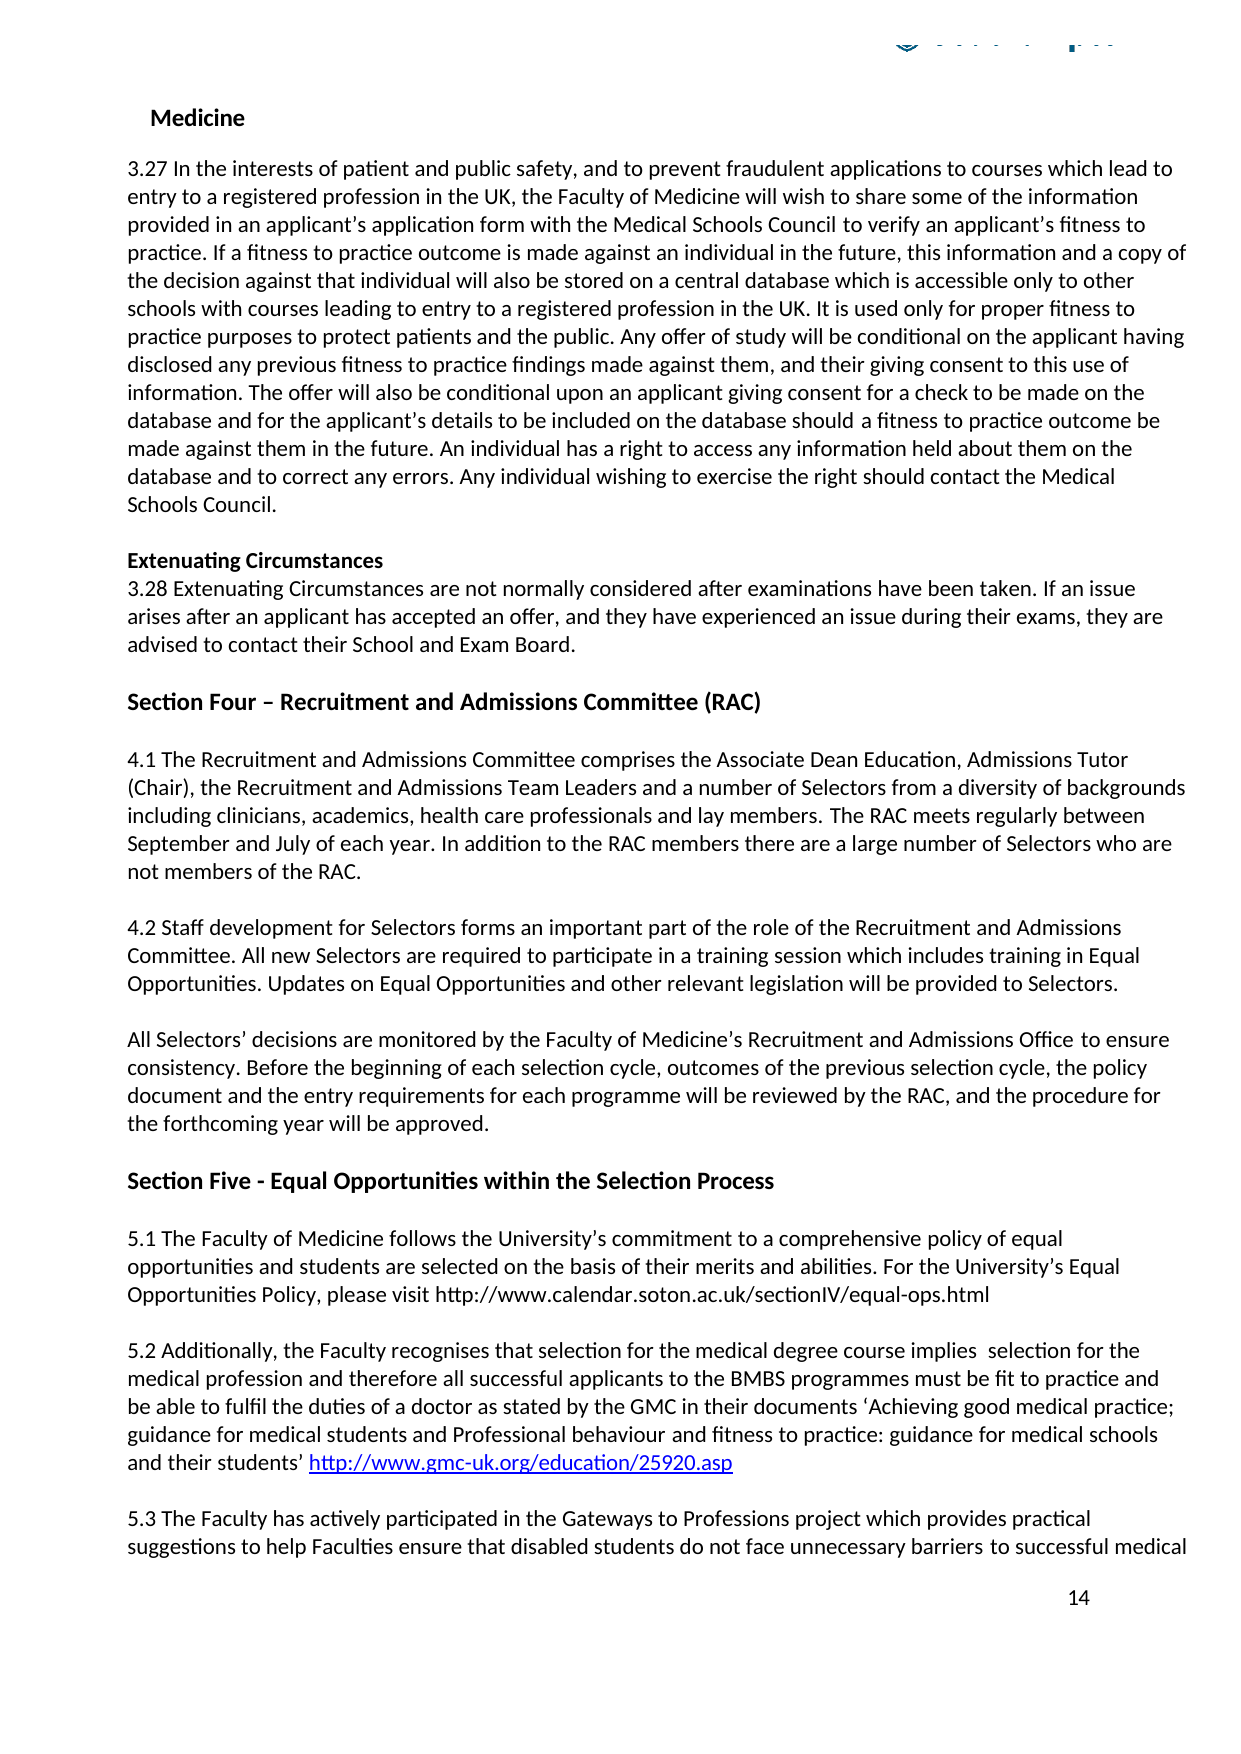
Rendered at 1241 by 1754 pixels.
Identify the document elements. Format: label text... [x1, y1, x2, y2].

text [127, 1504, 1188, 1560]
text 3.28 Extenuating Circumstances are not normally considered after examinations have been taken. If an issue arises after an applicant has accepted an offer, and they have experienced an issue during their exams, they are advised to contact their School and Exam Board. [127, 574, 1188, 658]
text 4.1 The Recruitment and Admissions Committee comprises the Associate Dean Education, Admissions Tutor (Chair), the Recruitment and Admissions Team Leaders and a number of Selectors from a diversity of backgrounds including clinicians, academics, health care professionals and lay members. The RAC meets regularly between September and July of each year. In addition to the RAC members there are a large number of Selectors who are not members of the RAC. [127, 745, 1188, 885]
text 4.2 Staff development for Selectors forms an important part of the role of the Recruitment and Admissions Committee. All new Selectors are required to participate in a training session which includes training in Equal Opportunities. Updates on Equal Opportunities and other relevant legislation will be provided to Selectors. [127, 913, 1188, 997]
picture [834, 45, 1189, 123]
text Section Five - Equal Opportunities within the Selection Process [127, 1165, 1188, 1196]
text 5.2 Additionally, the Faculty recognises that selection for the medical degree course implies selection for the medical profession and therefore all successful applicants to the BMBS programmes must be fit to practice and be able to fulfil the duties of a doctor as stated by the GMC in their documents ‘Achieving good medical practice; guidance for medical students and Professional behaviour and fitness to practice: guidance for medical schools and their students’ http://www.gmc-uk.org/education/25920.asp [127, 1336, 1188, 1476]
text Extenuating Circumstances [127, 546, 1188, 574]
text 5.1 The Faculty of Medicine follows the University’s commitment to a comprehensive policy of equal opportunities and students are selected on the basis of their merits and abilities. For the University’s Equal Opportunities Policy, please visit http://www.calendar.soton.ac.uk/sectionIV/equal-ops.html [127, 1224, 1188, 1308]
text 3.27 In the interests of patient and public safety, and to prevent fraudulent applications to courses which lead to entry to a registered profession in the UK, the Faculty of Medicine will wish to share some of the information provided in an applicant’s application form with the Medical Schools Council to verify an applicant’s fitness to practice. If a fitness to practice outcome is made against an individual in the future, this information and a copy of the decision against that individual will also be stored on a central database which is accessible only to other schools with courses leading to entry to a registered profession in the UK. It is used only for proper fitness to practice purposes to protect patients and the public. Any offer of study will be conditional on the applicant having disclosed any previous fitness to practice findings made against them, and their giving consent to this use of information. The offer will also be conditional upon an applicant giving consent for a check to be made on the database and for the applicant’s details to be included on the database should a fitness to practice outcome be made against them in the future. An individual has a right to access any information held about them on the database and to correct any errors. Any individual wishing to exercise the right should contact the Medical Schools Council. [127, 154, 1188, 518]
text Section Four – Recruitment and Admissions Committee (RAC) [127, 687, 1188, 717]
text All Selectors’ decisions are monitored by the Faculty of Medicine’s Recruitment and Admissions Office to ensure consistency. Before the beginning of each selection cycle, outcomes of the previous selection cycle, the policy document and the entry requirements for each programme will be reviewed by the RAC, and the procedure for the forthcoming year will be approved. [127, 1025, 1188, 1137]
